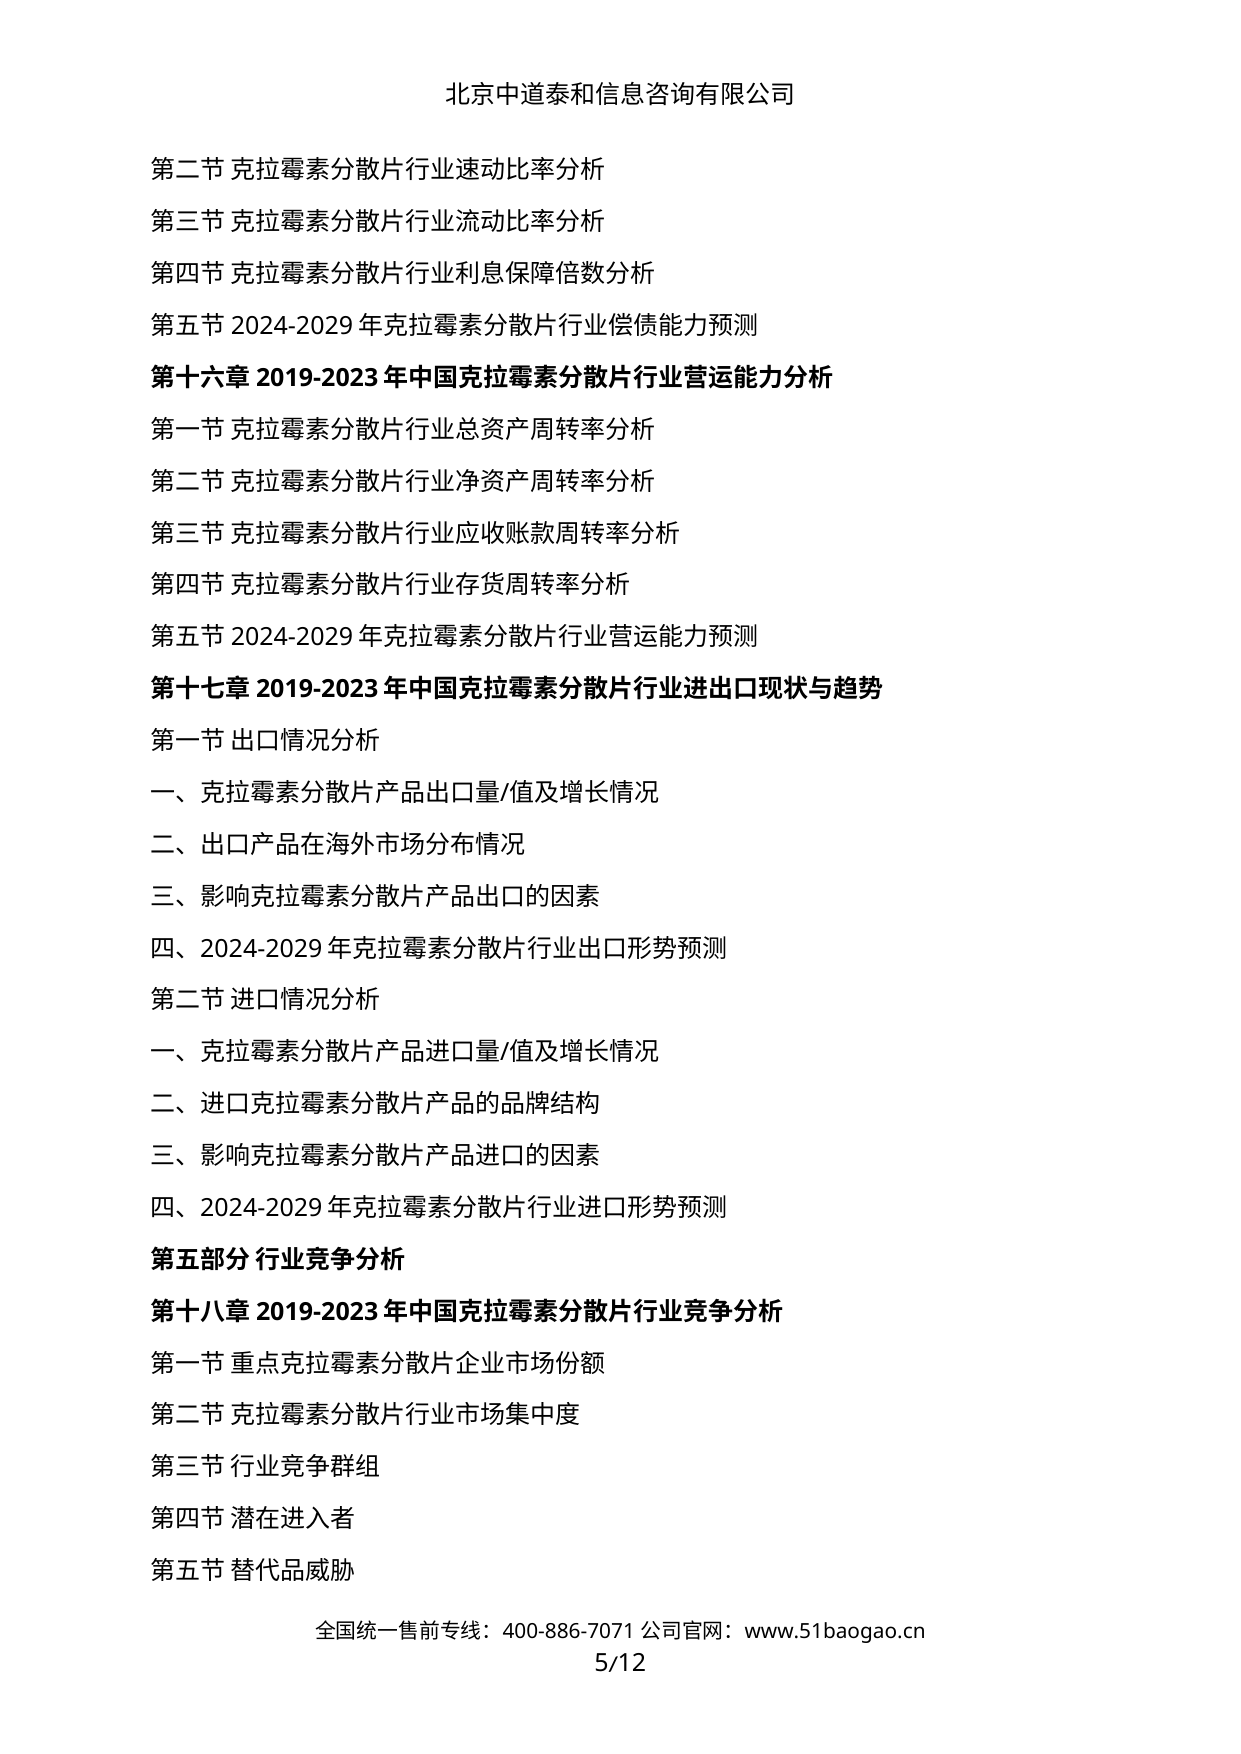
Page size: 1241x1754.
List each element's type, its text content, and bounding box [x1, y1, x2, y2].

text 二、出口产品在海外市场分布情况 [150, 824, 1090, 861]
text 第五节 替代品威胁 [150, 1551, 1090, 1587]
text 三、影响克拉霉素分散片产品出口的因素 [150, 876, 1090, 912]
text 第二节 进口情况分析 [150, 980, 1090, 1016]
text 第三节 克拉霉素分散片行业应收账款周转率分析 [150, 513, 1090, 549]
text 四、2024-2029年克拉霉素分散片行业进口形势预测 [150, 1187, 1090, 1224]
text 第一节 重点克拉霉素分散片企业市场份额 [150, 1343, 1090, 1379]
text 第十八章 2019-2023年中国克拉霉素分散片行业竞争分析 [150, 1291, 1090, 1327]
text 第三节 克拉霉素分散片行业流动比率分析 [150, 202, 1090, 238]
text 第二节 克拉霉素分散片行业市场集中度 [150, 1395, 1090, 1431]
text 第十七章 2019-2023年中国克拉霉素分散片行业进出口现状与趋势 [150, 669, 1090, 705]
text 第二节 克拉霉素分散片行业速动比率分析 [150, 150, 1090, 186]
text 第五节 2024-2029年克拉霉素分散片行业营运能力预测 [150, 617, 1090, 653]
text 第三节 行业竞争群组 [150, 1447, 1090, 1483]
text 二、进口克拉霉素分散片产品的品牌结构 [150, 1084, 1090, 1120]
text 一、克拉霉素分散片产品出口量/值及增长情况 [150, 772, 1090, 809]
text 四、2024-2029年克拉霉素分散片行业出口形势预测 [150, 928, 1090, 964]
text 第四节 潜在进入者 [150, 1499, 1090, 1535]
text 一、克拉霉素分散片产品进口量/值及增长情况 [150, 1032, 1090, 1068]
text 第四节 克拉霉素分散片行业存货周转率分析 [150, 565, 1090, 601]
text 第四节 克拉霉素分散片行业利息保障倍数分析 [150, 254, 1090, 290]
text 第五部分 行业竞争分析 [150, 1239, 1090, 1276]
text 第一节 克拉霉素分散片行业总资产周转率分析 [150, 409, 1090, 446]
text 第二节 克拉霉素分散片行业净资产周转率分析 [150, 461, 1090, 497]
text 第一节 出口情况分析 [150, 721, 1090, 757]
text 第十六章 2019-2023年中国克拉霉素分散片行业营运能力分析 [150, 357, 1090, 394]
text 三、影响克拉霉素分散片产品进口的因素 [150, 1136, 1090, 1172]
text 第五节 2024-2029年克拉霉素分散片行业偿债能力预测 [150, 306, 1090, 342]
